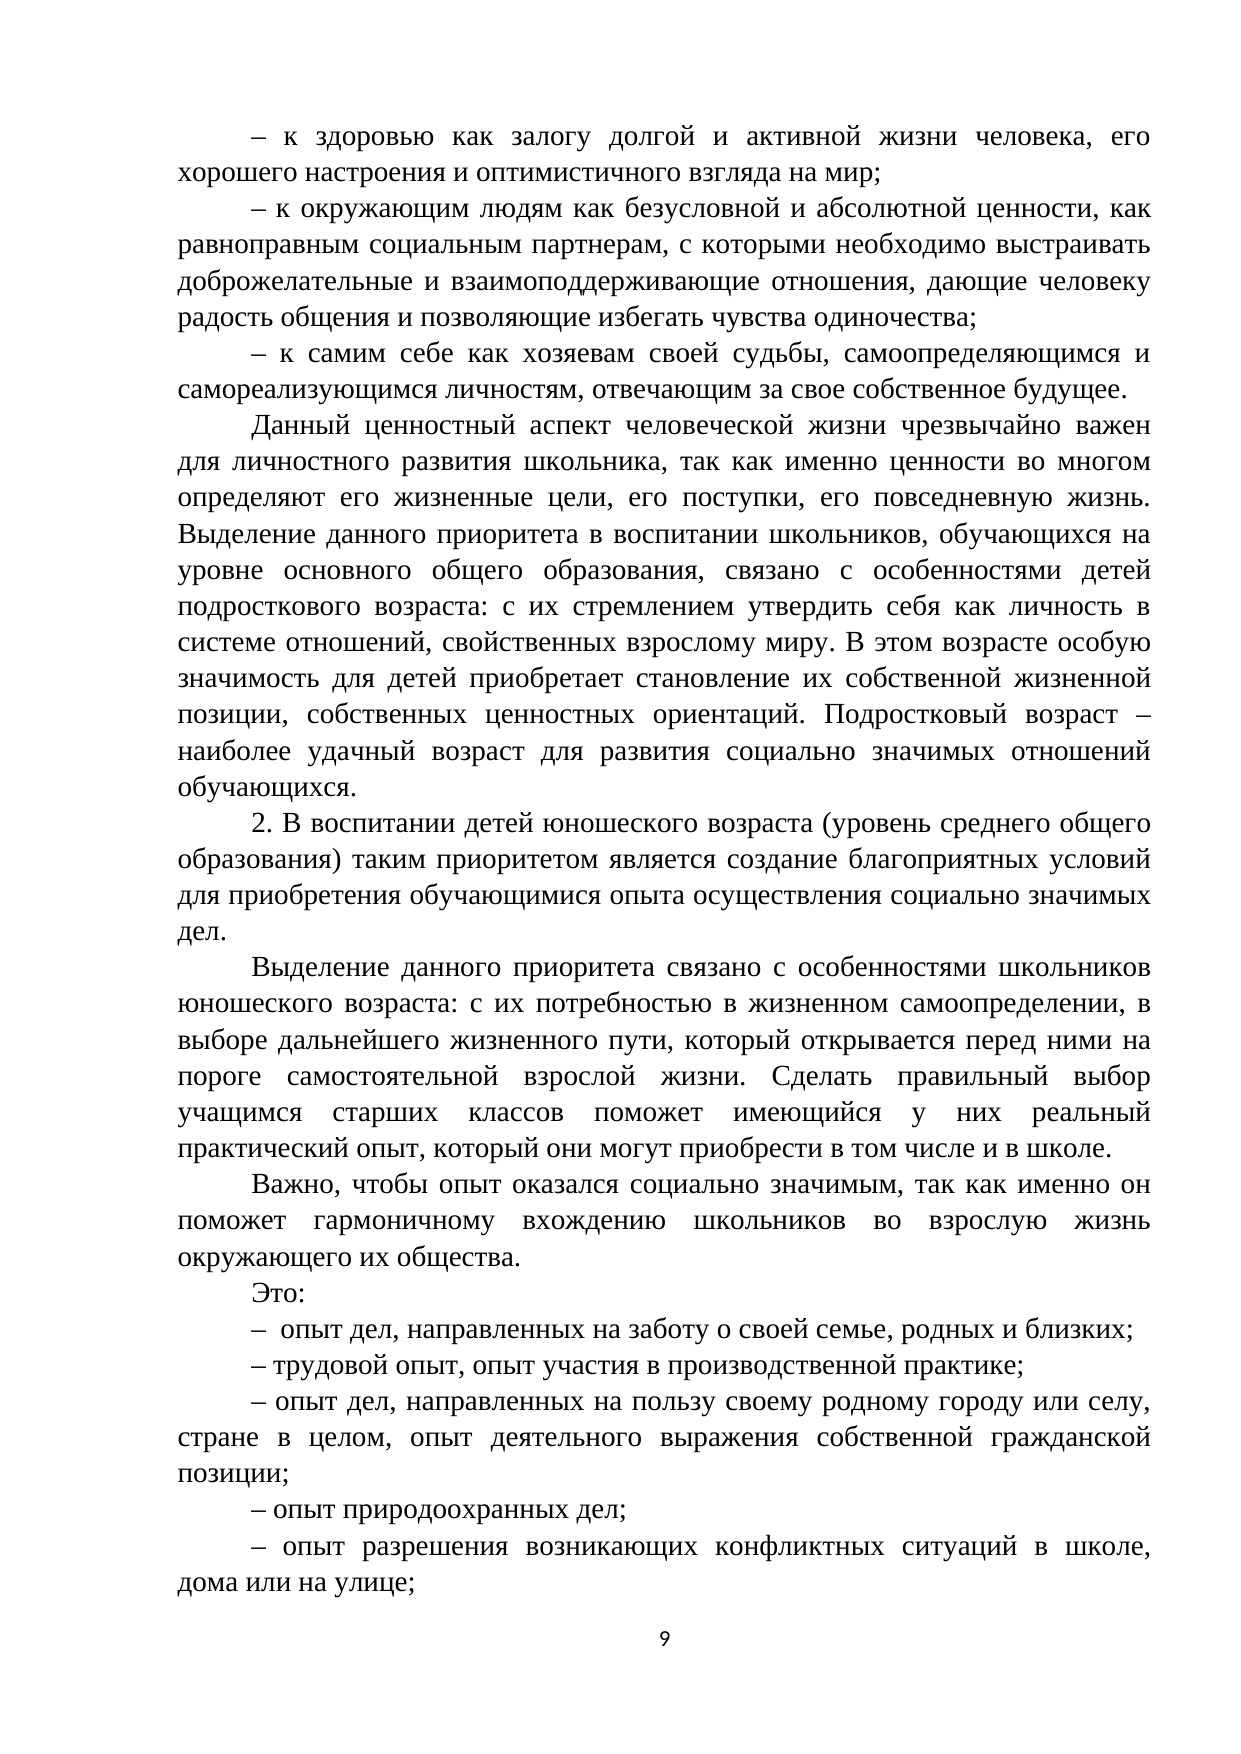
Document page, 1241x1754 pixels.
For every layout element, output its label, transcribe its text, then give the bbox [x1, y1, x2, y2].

text – к самим себе как хозяевам своей судьбы, самоопределяющимся и самореализующимся личностям, отвечающим за свое собственное будущее. [177, 335, 1152, 405]
text – опыт природоохранных дел; [177, 1492, 1152, 1525]
text Данный ценностный аспект человеческой жизни чрезвычайно важен для личностного развития школьника, так как именно ценности во многом определяют его жизненные цели, его поступки, его повседневную жизнь. Выделение данного приоритета в воспитании школьников, обучающихся на уровне основного общего образования, связано с особенностями детей подросткового возраста: с их стремлением утвердить себя как личность в системе отношений, свойственных взрослому миру. В этом возрасте особую значимость для детей приобретает становление их собственной жизненной позиции, собственных ценностных ориентаций. Подростковый возраст – наиболее удачный возраст для развития социально значимых отношений обучающихся. [177, 407, 1152, 802]
text Это: [177, 1275, 1152, 1308]
text 2. В воспитании детей юношеского возраста (уровень среднего общего образования) таким приоритетом является создание благоприятных условий для приобретения обучающимися опыта осуществления социально значимых дел. [177, 805, 1152, 947]
text Выделение данного приоритета связано с особенностями школьников юношеского возраста: с их потребностью в жизненном самоопределении, в выборе дальнейшего жизненного пути, который открывается перед ними на пороге самостоятельной взрослой жизни. Сделать правильный выбор учащимся старших классов поможет имеющийся у них реальный практический опыт, который они могут приобрести в том числе и в школе. [177, 949, 1152, 1164]
text – к окружающим людям как безусловной и абсолютной ценности, как равноправным социальным партнерам, с которыми необходимо выстраивать доброжелательные и взаимоподдерживающие отношения, дающие человеку радость общения и позволяющие избегать чувства одиночества; [177, 190, 1152, 332]
text – опыт дел, направленных на пользу своему родному городу или селу, стране в целом, опыт деятельного выражения собственной гражданской позиции; [177, 1383, 1152, 1489]
text – к здоровью как залогу долгой и активной жизни человека, его хорошего настроения и оптимистичного взгляда на мир; [177, 118, 1152, 188]
text – опыт дел, направленных на заботу о своей семье, родных и близких; [177, 1311, 1152, 1344]
text Важно, чтобы опыт оказался социально значимым, так как именно он поможет гармоничному вхождению школьников во взрослую жизнь окружающего их общества. [177, 1166, 1152, 1272]
text – трудовой опыт, опыт участия в производственной практике; [177, 1347, 1152, 1381]
text – опыт разрешения возникающих конфликтных ситуаций в школе, дома или на улице; [177, 1528, 1152, 1597]
